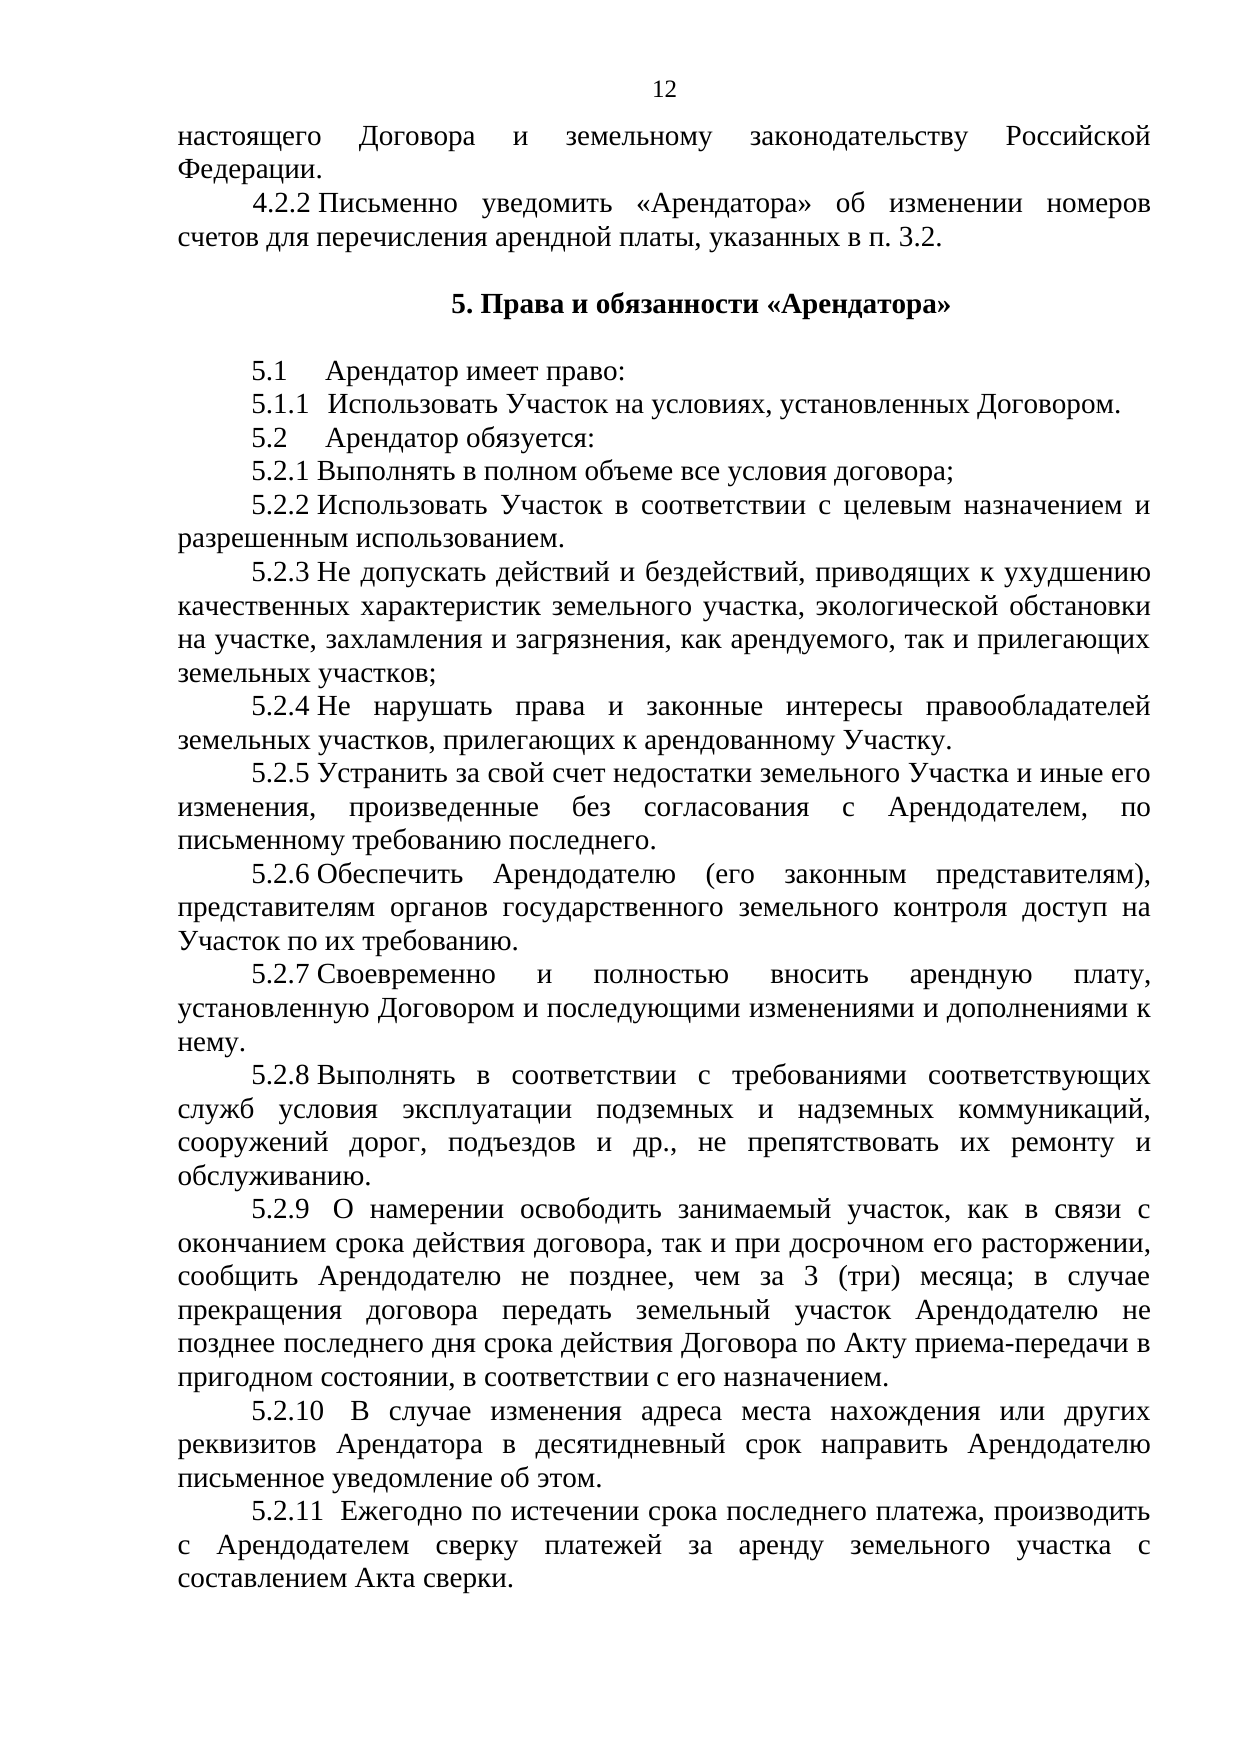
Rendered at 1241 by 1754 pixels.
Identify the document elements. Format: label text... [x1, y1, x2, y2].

text 5.1 Арендатор имеет право: [177, 353, 1152, 386]
text 5.1.1 Использовать Участок на условиях, установленных Договором. [177, 386, 1152, 420]
list Ежегодно по истечении срока последнего платежа, производить с Арендодателем сверку платежей за аренду земельного участка с составлением Акта сверки. [177, 1493, 1152, 1594]
list Выполнять в полном объеме все условия договора; [177, 453, 1152, 487]
list Права и обязанности «Арендатора» [177, 286, 1152, 319]
list Обеспечить Арендодателю (его законным представителям), представителям органов государственного земельного контроля доступ на Участок по их требованию. [177, 856, 1152, 957]
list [177, 118, 1152, 185]
list Своевременно и полностью вносить арендную плату, установленную Договором и последующими изменениями и дополнениями к нему. [177, 957, 1152, 1057]
list Не нарушать права и законные интересы правообладателей земельных участков, прилегающих к арендованному Участку. [177, 688, 1152, 755]
text 5.2 Арендатор обязуется: [177, 420, 1152, 453]
list Выполнять в соответствии с требованиями соответствующих служб условия эксплуатации подземных и надземных коммуникаций, сооружений дорог, подъездов и др., не препятствовать их ремонту и обслуживанию. [177, 1057, 1152, 1191]
list Устранить за свой счет недостатки земельного Участка и иные его изменения, произведенные без согласования с Арендодателем, по письменному требованию последнего. [177, 755, 1152, 856]
list В случае изменения адреса места нахождения или других реквизитов Арендатора в десятидневный срок направить Арендодателю письменное уведомление об этом. [177, 1393, 1152, 1493]
list О намерении освободить занимаемый участок, как в связи с окончанием срока действия договора, так и при досрочном его расторжении, сообщить Арендодателю не позднее, чем за 3 (три) месяца; в случае прекращения договора передать земельный участок Арендодателю не позднее последнего дня срока действия Договора по Акту приема-передачи в пригодном состоянии, в соответствии с его назначением. [177, 1191, 1152, 1393]
list Не допускать действий и бездействий, приводящих к ухудшению качественных характеристик земельного участка, экологической обстановки на участке, захламления и загрязнения, как арендуемого, так и прилегающих земельных участков; [177, 554, 1152, 688]
list Письменно уведомить «Арендатора» об изменении номеров счетов для перечисления арендной платы, указанных в п. 3.2. [177, 185, 1152, 252]
list Использовать Участок в соответствии с целевым назначением и разрешенным использованием. [177, 487, 1152, 554]
